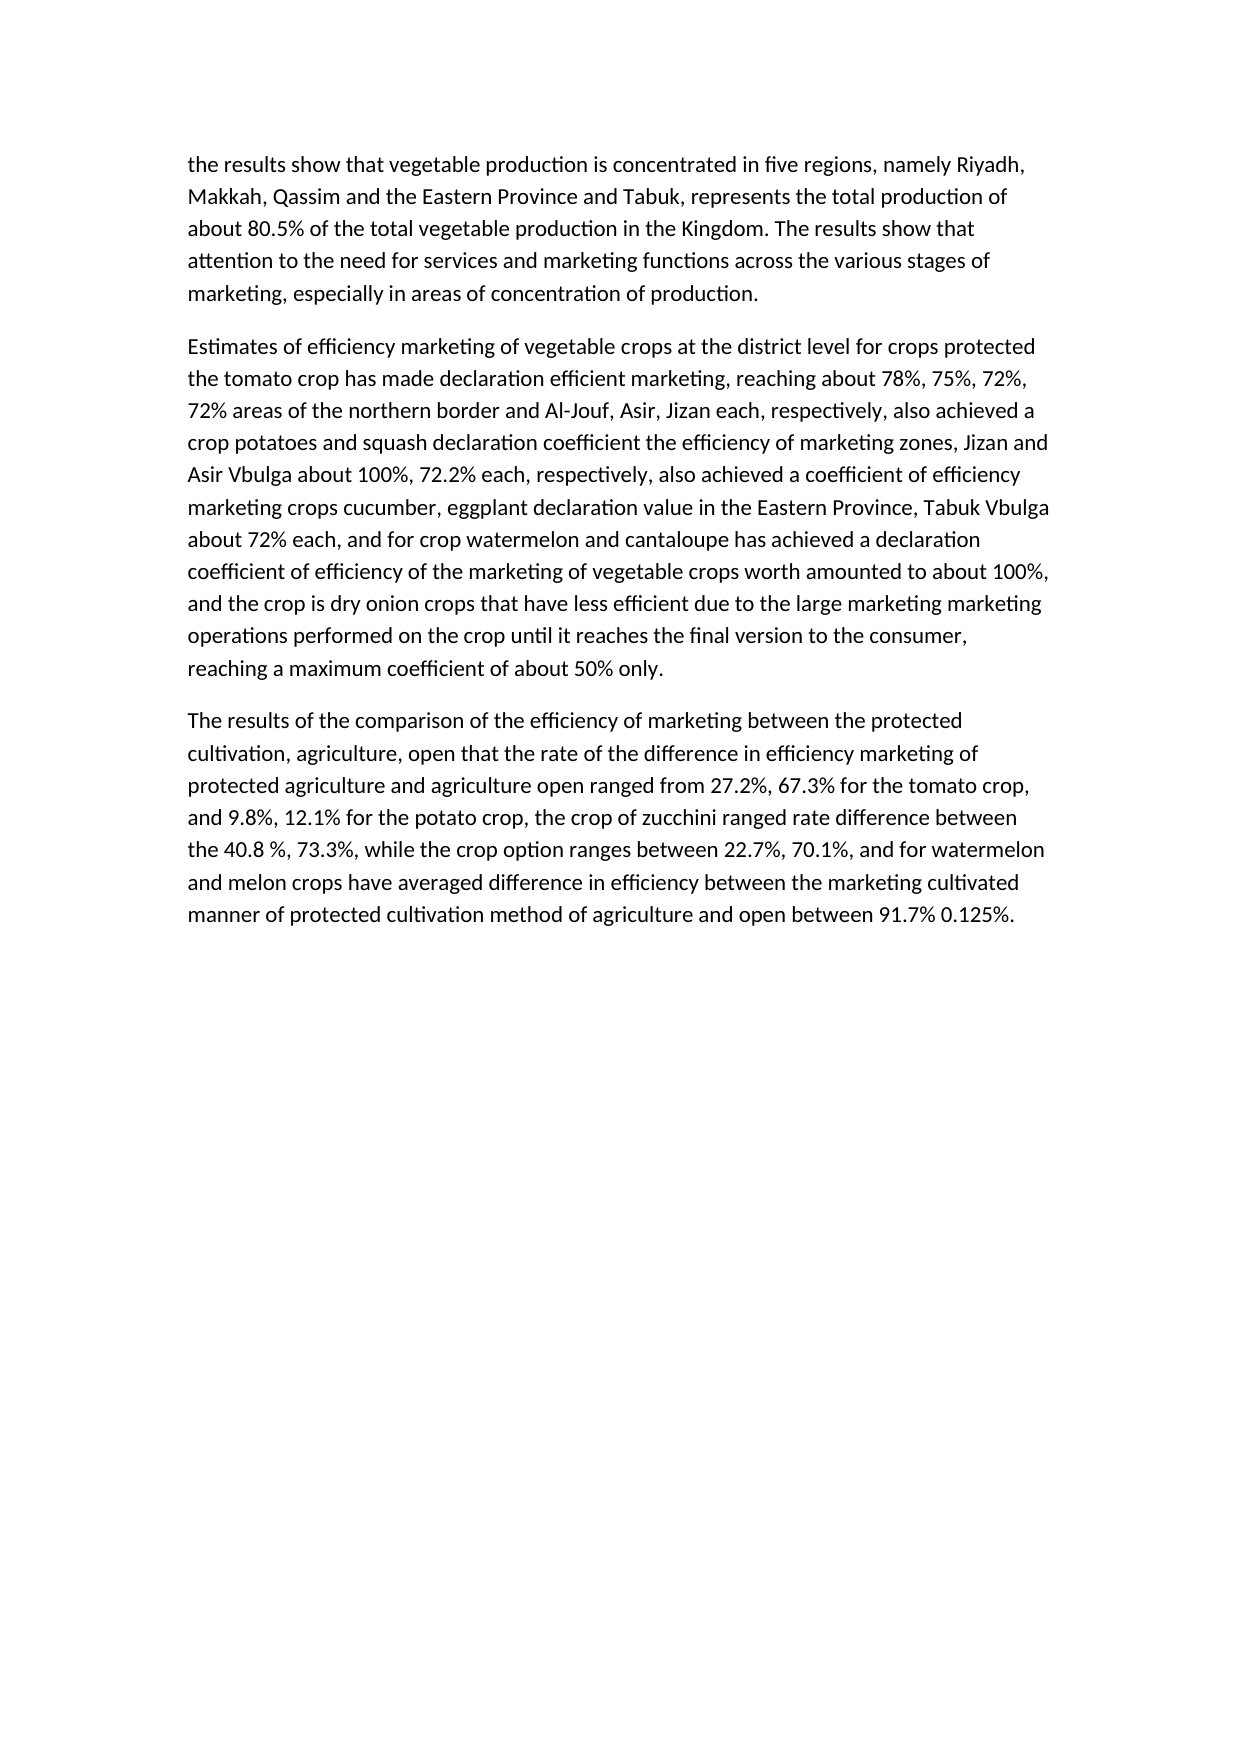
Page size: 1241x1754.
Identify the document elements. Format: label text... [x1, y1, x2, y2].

text Estimates of efficiency marketing of vegetable crops at the district level for crops protected the tomato crop has made declaration efficient marketing, reaching about 78%, 75%, 72%, 72% areas of the northern border and Al-Jouf, Asir, Jizan each, respectively, also achieved a crop potatoes and squash declaration coefficient the efficiency of marketing zones, Jizan and Asir Vbulga about 100%, 72.2% each, respectively, also achieved a coefficient of efficiency marketing crops cucumber, eggplant declaration value in the Eastern Province, Tabuk Vbulga about 72% each, and for crop watermelon and cantaloupe has achieved a declaration coefficient of efficiency of the marketing of vegetable crops worth amounted to about 100%, and the crop is dry onion crops that have less efficient due to the large marketing marketing operations performed on the crop until it reaches the final version to the consumer, reaching a maximum coefficient of about 50% only. [187, 332, 1053, 682]
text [187, 150, 1053, 307]
text The results of the comparison of the efficiency of marketing between the protected cultivation, agriculture, open that the rate of the difference in efficiency marketing of protected agriculture and agriculture open ranged from 27.2%, 67.3% for the tomato crop, and 9.8%, 12.1% for the potato crop, the crop of zucchini ranged rate difference between the 40.8 %, 73.3%, while the crop option ranges between 22.7%, 70.1%, and for watermelon and melon crops have averaged difference in efficiency between the marketing cultivated manner of protected cultivation method of agriculture and open between 91.7% 0.125%. [187, 707, 1053, 928]
